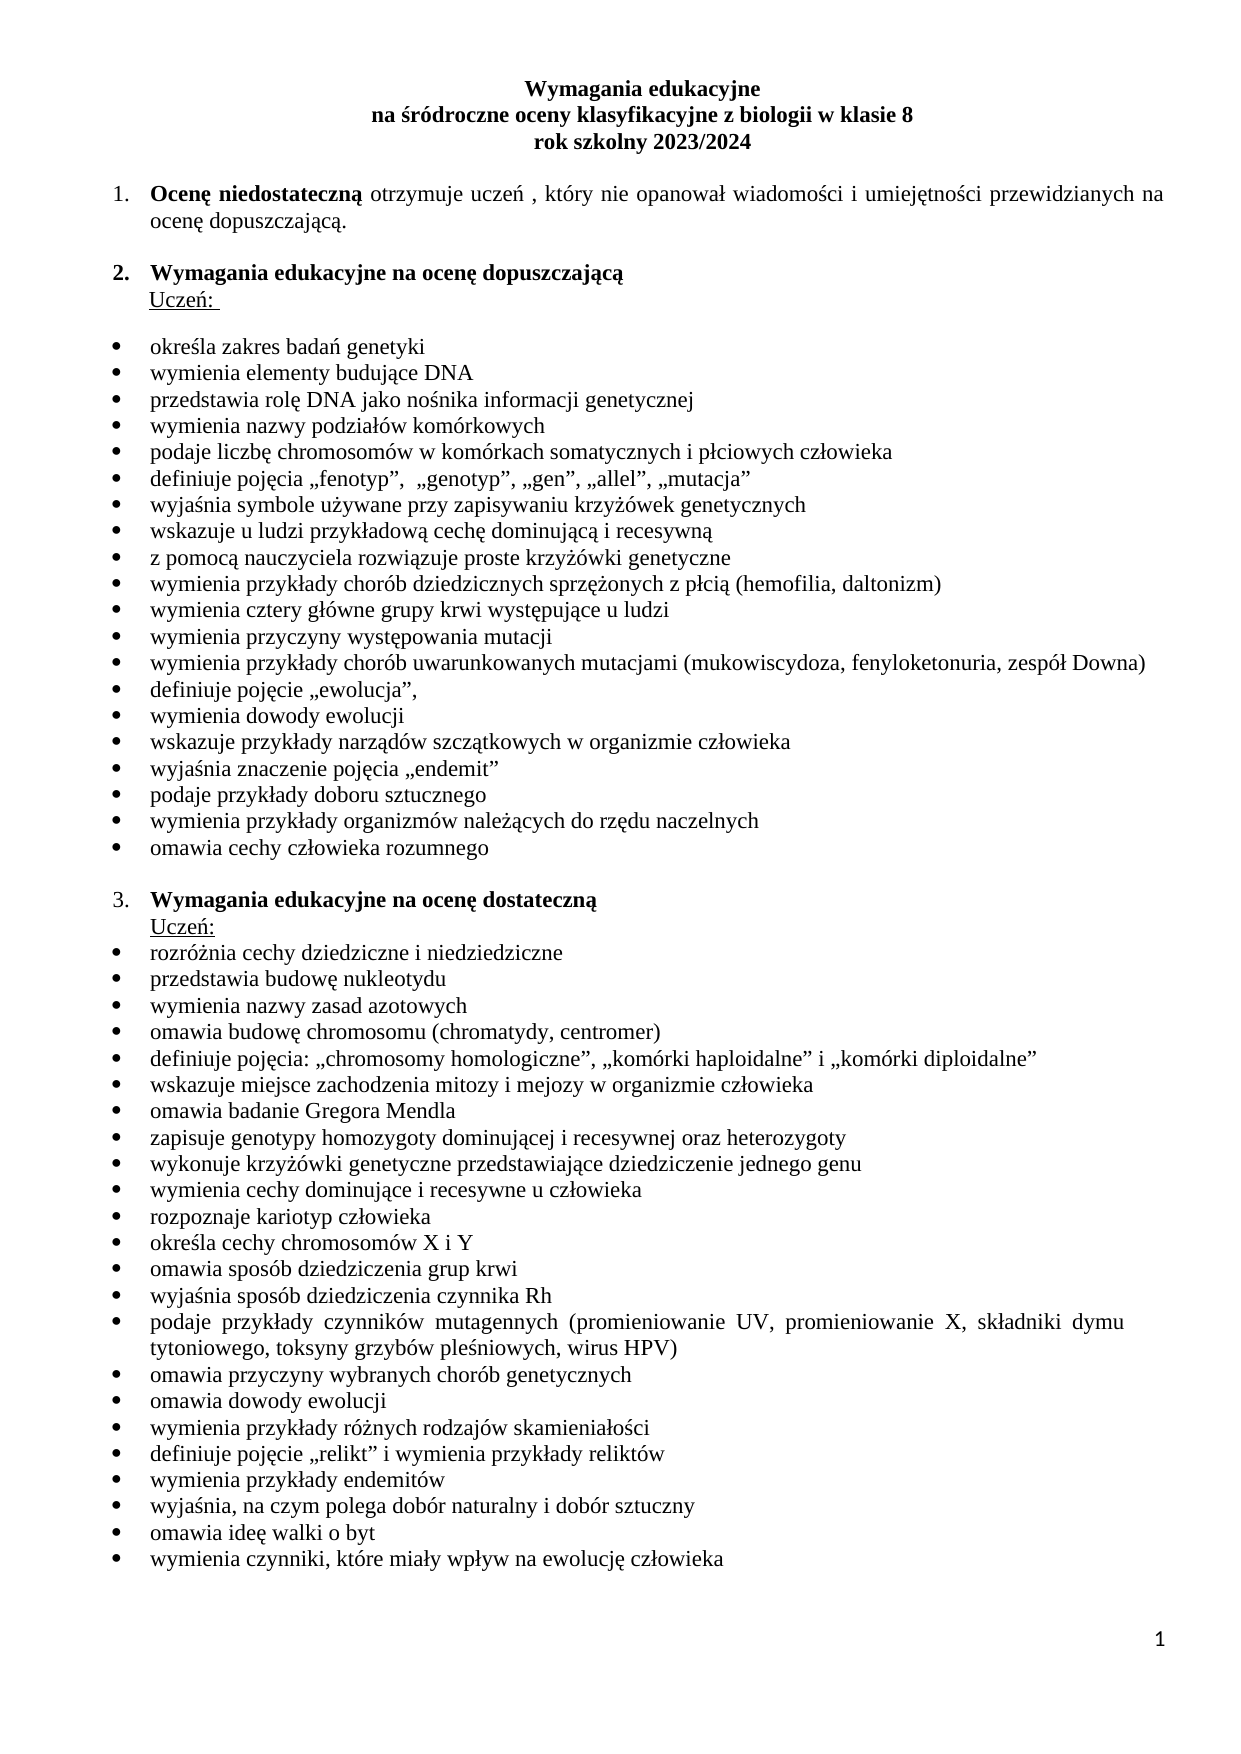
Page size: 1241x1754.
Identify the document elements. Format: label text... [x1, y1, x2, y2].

list omawia budowę chromosomu (chromatydy, centromer) [112, 1018, 1126, 1044]
list wymienia przykłady chorób dziedzicznych sprzężonych z płcią (hemofilia, daltonizm) [112, 570, 1165, 597]
list wyjaśnia symbole używane przy zapisywaniu krzyżówek genetycznych [112, 491, 1165, 517]
list rozpoznaje kariotyp człowieka [112, 1203, 1126, 1229]
list omawia badanie Gregora Mendla [112, 1097, 1126, 1124]
list wykonuje krzyżówki genetyczne przedstawiające dziedziczenie jednego genu [112, 1150, 1126, 1176]
list przedstawia budowę nukleotydu [112, 966, 1126, 992]
list definiuje pojęcie „relikt” i wymienia przykłady reliktów [112, 1440, 1126, 1466]
list wymienia nazwy zasad azotowych [112, 992, 1126, 1018]
list wymienia przykłady endemitów [112, 1466, 1126, 1493]
list określa cechy chromosomów X i Y [112, 1229, 1126, 1255]
list rok szkolny 2023/2024 [119, 128, 1165, 154]
list omawia dowody ewolucji [112, 1387, 1126, 1413]
list wymienia cztery główne grupy krwi występujące u ludzi [112, 597, 1165, 623]
list wymienia dowody ewolucji [112, 702, 1165, 728]
list z pomocą nauczyciela rozwiązuje proste krzyżówki genetyczne [112, 544, 1165, 570]
list omawia cechy człowieka rozumnego [112, 834, 1165, 860]
list omawia przyczyny wybranych chorób genetycznych [112, 1361, 1126, 1387]
list omawia ideę walki o byt [112, 1519, 1126, 1545]
list definiuje pojęcie „ewolucja”, [112, 676, 1165, 702]
list wymienia przyczyny występowania mutacji [112, 623, 1165, 649]
list podaje przykłady czynników mutagennych (promieniowanie UV, promieniowanie X, składniki dymu tytoniowego, toksyny grzybów pleśniowych, wirus HPV) [112, 1308, 1126, 1361]
list Wymagania edukacyjne na ocenę dopuszczającą [112, 259, 1165, 286]
list przedstawia rolę DNA jako nośnika informacji genetycznej [112, 386, 1165, 412]
list wyjaśnia, na czym polega dobór naturalny i dobór sztuczny [112, 1493, 1126, 1519]
list wyjaśnia sposób dziedziczenia czynnika Rh [112, 1282, 1126, 1308]
list Wymagania edukacyjne na ocenę dostateczną [112, 886, 1165, 913]
list na śródroczne oceny klasyfikacyjne z biologii w klasie 8 [119, 101, 1165, 128]
list rozróżnia cechy dziedziczne i niedziedziczne [112, 939, 1126, 966]
list Wymagania edukacyjne [119, 75, 1165, 101]
list wskazuje przykłady narządów szczątkowych w organizmie człowieka [112, 728, 1165, 755]
list wymienia elementy budujące DNA [112, 359, 1165, 386]
text Uczeń: [75, 286, 1165, 312]
list podaje liczbę chromosomów w komórkach somatycznych i płciowych człowieka [112, 438, 1165, 465]
list podaje przykłady doboru sztucznego [112, 781, 1165, 807]
list omawia sposób dziedziczenia grup krwi [112, 1255, 1126, 1282]
list wskazuje u ludzi przykładową cechę dominującą i recesywną [112, 517, 1165, 544]
list Ocenę niedostateczną otrzymuje uczeń , który nie opanował wiadomości i umiejętności przewidzianych na ocenę dopuszczającą. [112, 180, 1165, 233]
list wymienia cechy dominujące i recesywne u człowieka [112, 1176, 1126, 1203]
list wskazuje miejsce zachodzenia mitozy i mejozy w organizmie człowieka [112, 1071, 1126, 1097]
list definiuje pojęcia „fenotyp”, „genotyp”, „gen”, „allel”, „mutacja” [112, 465, 1165, 491]
list określa zakres badań genetyki [112, 333, 1165, 359]
list wymienia czynniki, które miały wpływ na ewolucję człowieka [112, 1545, 1126, 1572]
list definiuje pojęcia: „chromosomy homologiczne”, „komórki haploidalne” i „komórki diploidalne” [112, 1044, 1126, 1071]
list wymienia przykłady różnych rodzajów skamieniałości [112, 1413, 1126, 1440]
list zapisuje genotypy homozygoty dominującej i recesywnej oraz heterozygoty [112, 1124, 1126, 1150]
list Uczeń: [150, 913, 1165, 939]
list wyjaśnia znaczenie pojęcia „endemit” [112, 755, 1165, 781]
list wymienia nazwy podziałów komórkowych [112, 412, 1165, 438]
list wymienia przykłady organizmów należących do rzędu naczelnych [112, 807, 1165, 834]
list wymienia przykłady chorób uwarunkowanych mutacjami (mukowiscydoza, fenyloketonuria, zespół Downa) [112, 649, 1165, 676]
